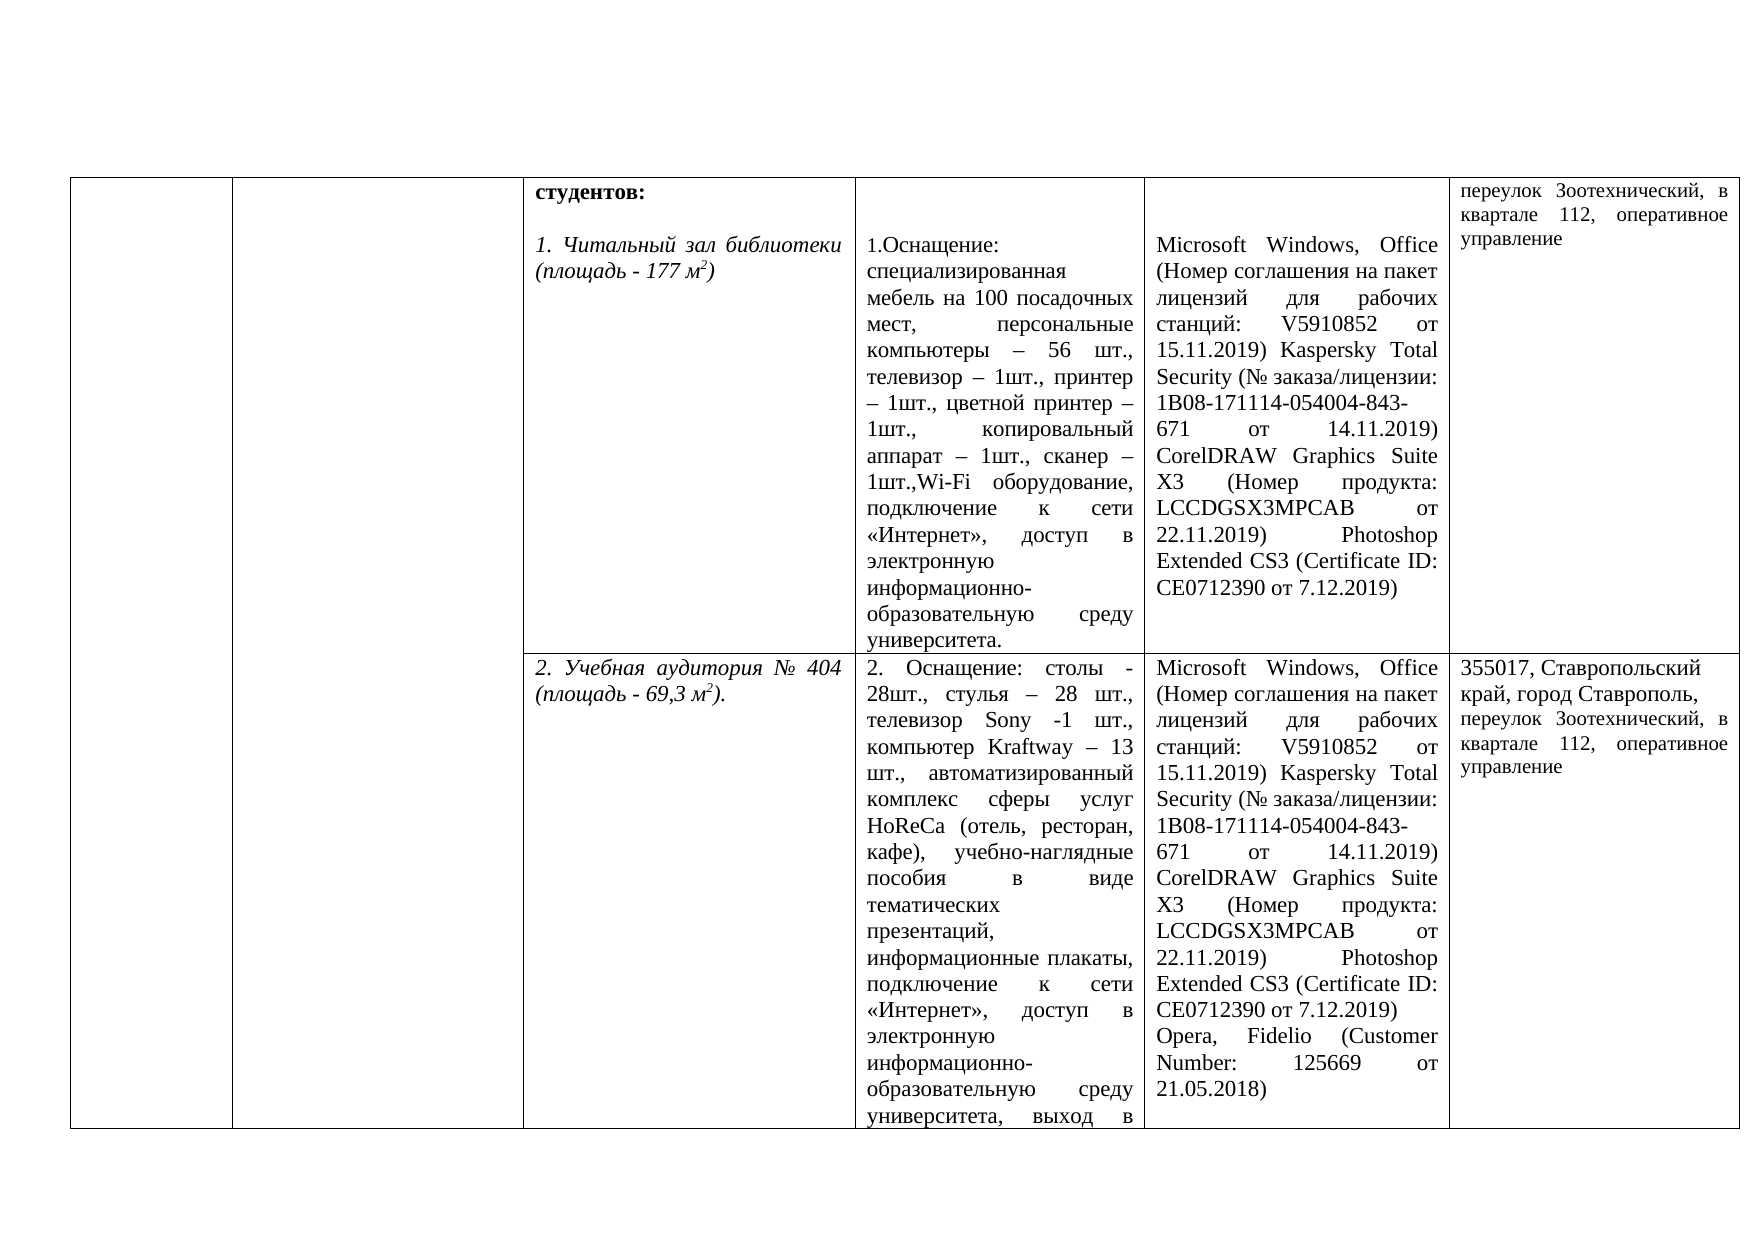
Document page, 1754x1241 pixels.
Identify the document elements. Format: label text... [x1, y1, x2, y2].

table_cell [1450, 654, 1739, 1128]
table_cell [1145, 178, 1449, 653]
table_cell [1450, 178, 1739, 653]
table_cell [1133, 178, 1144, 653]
table_cell Учебные аудитории для самостоятельной работы студентов: 1. Читальный зал библиотеки (площадь - 177 м2) [524, 178, 855, 653]
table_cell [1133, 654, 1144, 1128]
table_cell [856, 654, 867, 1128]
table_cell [1145, 654, 1449, 1128]
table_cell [524, 654, 855, 1128]
